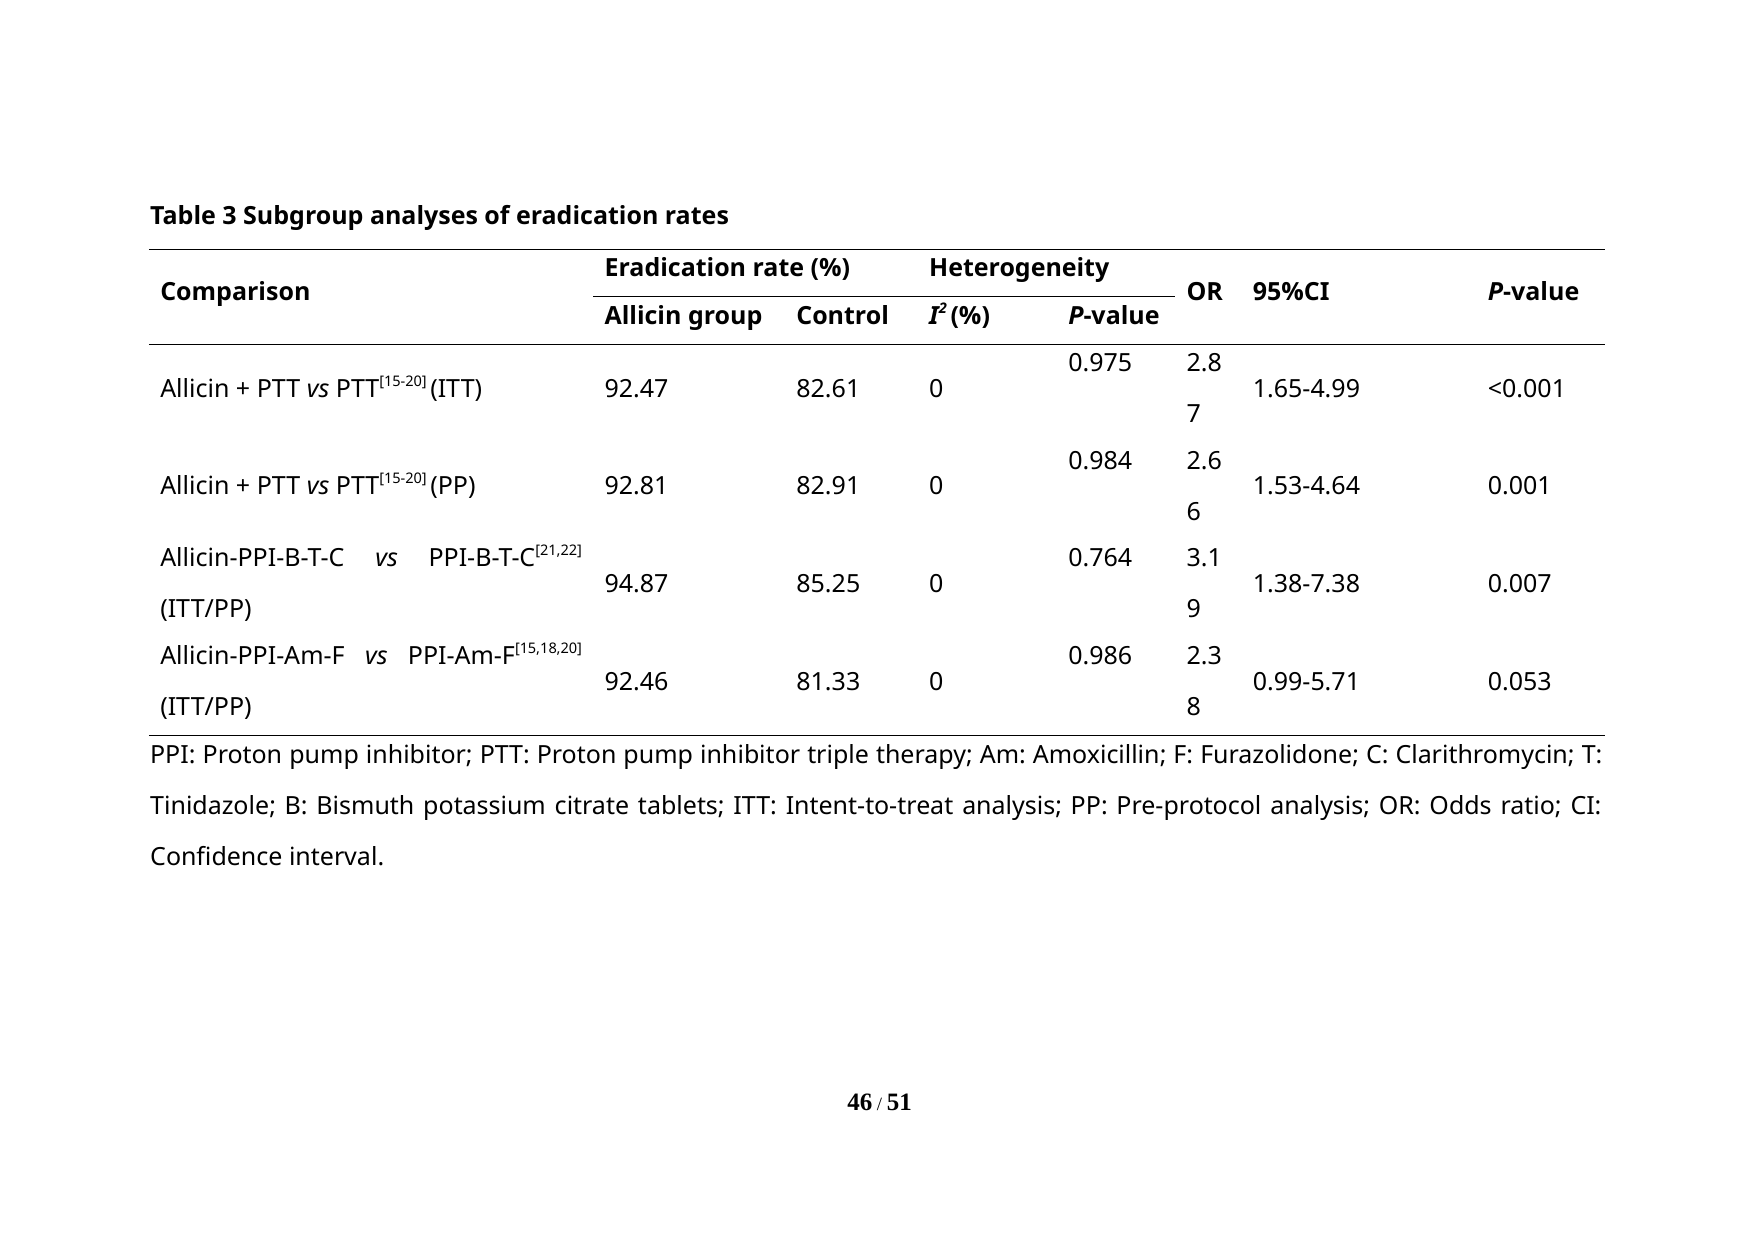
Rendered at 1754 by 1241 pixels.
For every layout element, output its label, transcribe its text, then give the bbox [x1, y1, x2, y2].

table_cell 92.47 [593, 345, 785, 442]
table_cell Allicin-PPI-Am-F vs PPI-Am-F[15,18,20] (ITT/PP) [149, 638, 593, 735]
table_header Eradication rate (%) [593, 250, 918, 296]
table_cell 0.984 [1057, 443, 1175, 540]
table_cell 0.001 [1476, 443, 1605, 540]
table_cell Control [785, 297, 918, 344]
table_cell 0.986 [1057, 638, 1175, 735]
table_cell 0.99-5.71 [1241, 638, 1476, 735]
table_cell 94.87 [593, 540, 785, 638]
table_cell 92.46 [593, 638, 785, 735]
table_cell 81.33 [785, 638, 918, 735]
table_cell 82.61 [785, 345, 918, 442]
table_cell 0 [918, 443, 1057, 540]
table_header 95%CI [1241, 250, 1476, 344]
table_cell 0.764 [1057, 540, 1175, 638]
table_cell 2.38 [1175, 638, 1241, 735]
text PPI: Proton pump inhibitor; PTT: Proton pump inhibitor triple therapy; Am: Amoxicillin; F: Furazolidone; C: Clarithromycin; T: Tinidazole; B: Bismuth potassium citrate tablets; ITT: Intent-to-treat analysis; PP: Pre-protocol analysis; OR: Odds ratio; CI: Confidence interval. [150, 736, 1604, 872]
table_cell Allicin + PTT vs PTT[15-20] (ITT) [149, 345, 593, 442]
table_cell 82.91 [785, 443, 918, 540]
table_header P-value [1476, 250, 1605, 344]
table_cell 1.65-4.99 [1241, 345, 1476, 442]
table_cell 0.053 [1476, 638, 1605, 735]
table_header Comparison [149, 250, 593, 344]
table_cell 1.38-7.38 [1241, 540, 1476, 638]
table_cell Allicin + PTT vs PTT[15-20] (PP) [149, 443, 593, 540]
table_cell P-value [1057, 297, 1175, 344]
table_cell 0 [918, 345, 1057, 442]
table_cell 0 [918, 540, 1057, 638]
table_cell 3.19 [1175, 540, 1241, 638]
table_cell 0.975 [1057, 345, 1175, 442]
table_cell 0.007 [1476, 540, 1605, 638]
table_cell Allicin-PPI-B-T-C vs PPI-B-T-C[21,22] (ITT/PP) [149, 540, 593, 638]
table_cell 1.53-4.64 [1241, 443, 1476, 540]
table_cell 85.25 [785, 540, 918, 638]
table_header OR [1175, 250, 1241, 344]
table_cell 92.81 [593, 443, 785, 540]
table_cell 0 [918, 638, 1057, 735]
text Table 3 Subgroup analyses of eradication rates [150, 198, 1604, 232]
table_cell <0.001 [1476, 345, 1605, 442]
table_cell Allicin group [593, 297, 785, 344]
table_cell I2 (%) [918, 297, 1057, 344]
table_header Heterogeneity [918, 250, 1175, 296]
table_cell 2.66 [1175, 443, 1241, 540]
table_cell 2.87 [1175, 345, 1241, 442]
